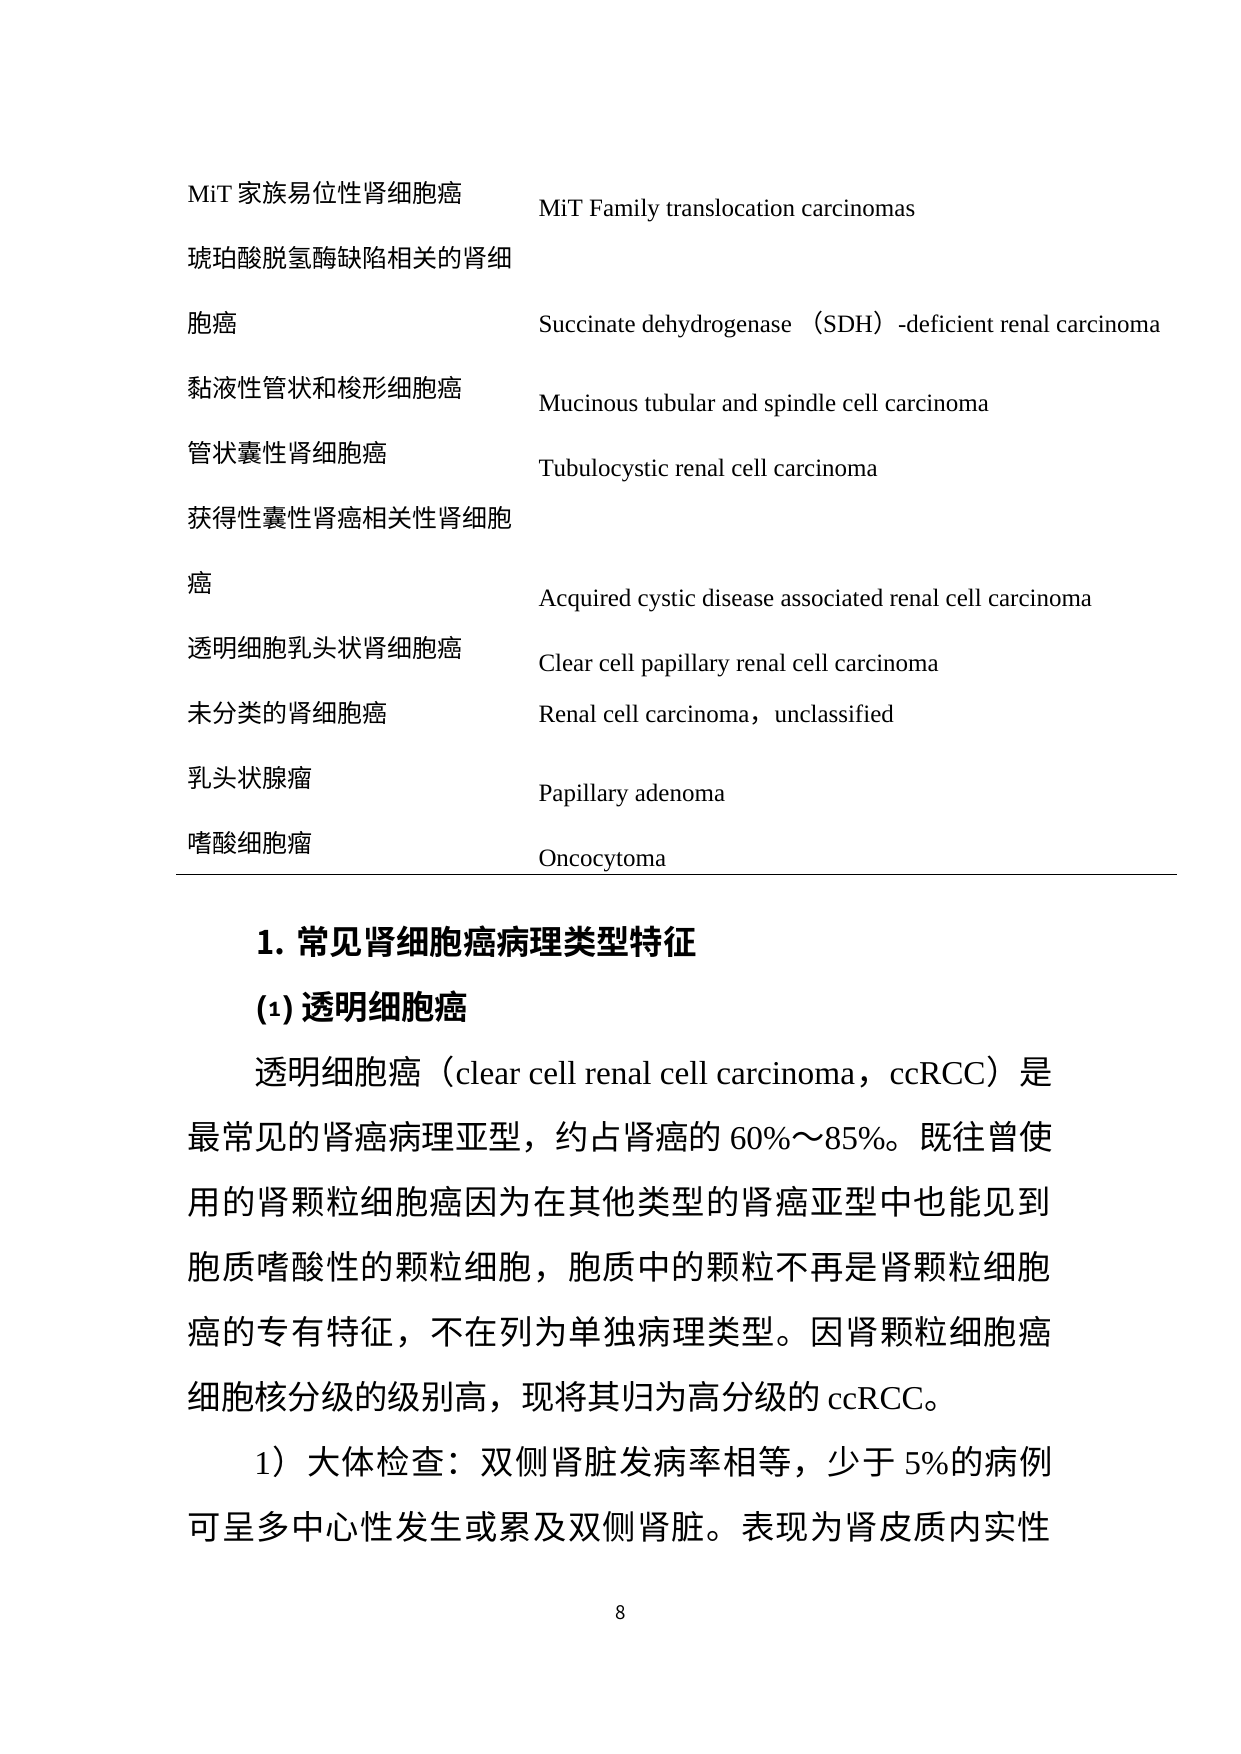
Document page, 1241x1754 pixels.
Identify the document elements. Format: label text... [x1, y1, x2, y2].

table_cell 乳头状腺瘤 [176, 744, 527, 809]
table_cell Acquired cystic disease associated renal cell carcinoma [527, 484, 1177, 614]
table_cell Succinate dehydrogenase （SDH）-deficient renal carcinoma [527, 224, 1177, 354]
text ⑴透明细胞癌 [187, 972, 1053, 1037]
table_cell 获得性囊性肾癌相关性肾细胞癌 [176, 484, 527, 614]
table_cell Mucinous tubular and spindle cell carcinoma [527, 354, 1177, 419]
table_cell Tubulocystic renal cell carcinoma [527, 419, 1177, 484]
table_cell 黏液性管状和梭形细胞癌 [176, 354, 527, 419]
text 透明细胞癌（clear cell renal cell carcinoma，ccRCC）是最常见的肾癌病理亚型，约占肾癌的60%～85%。既往曾使用的肾颗粒细胞癌因为在其他类型的肾癌亚型中也能见到胞质嗜酸性的颗粒细胞，胞质中的颗粒不再是肾颗粒细胞癌的专有特征，不在列为单独病理类型。因肾颗粒细胞癌细胞核分级的级别高，现将其归为高分级的ccRCC。 [187, 1037, 1053, 1427]
table_cell 嗜酸细胞瘤 [176, 809, 527, 874]
table_cell 透明细胞乳头状肾细胞癌 [176, 614, 527, 679]
table_cell 未分类的肾细胞癌 [176, 679, 527, 744]
table_cell Clear cell papillary renal cell carcinoma [527, 614, 1177, 679]
table_cell 管状囊性肾细胞癌 [176, 419, 527, 484]
table_cell Renal cell carcinoma，unclassified [527, 679, 1177, 744]
text ⒈ 常见肾细胞癌病理类型特征 [187, 907, 1053, 972]
table_cell Oncocytoma [527, 809, 1177, 874]
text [187, 1427, 1053, 1557]
table_cell 琥珀酸脱氢酶缺陷相关的肾细胞癌 [176, 224, 527, 354]
table_cell Papillary adenoma [527, 744, 1177, 809]
table_cell MiT家族易位性肾细胞癌 [176, 159, 527, 224]
table_cell MiT Family translocation carcinomas [527, 159, 1177, 224]
